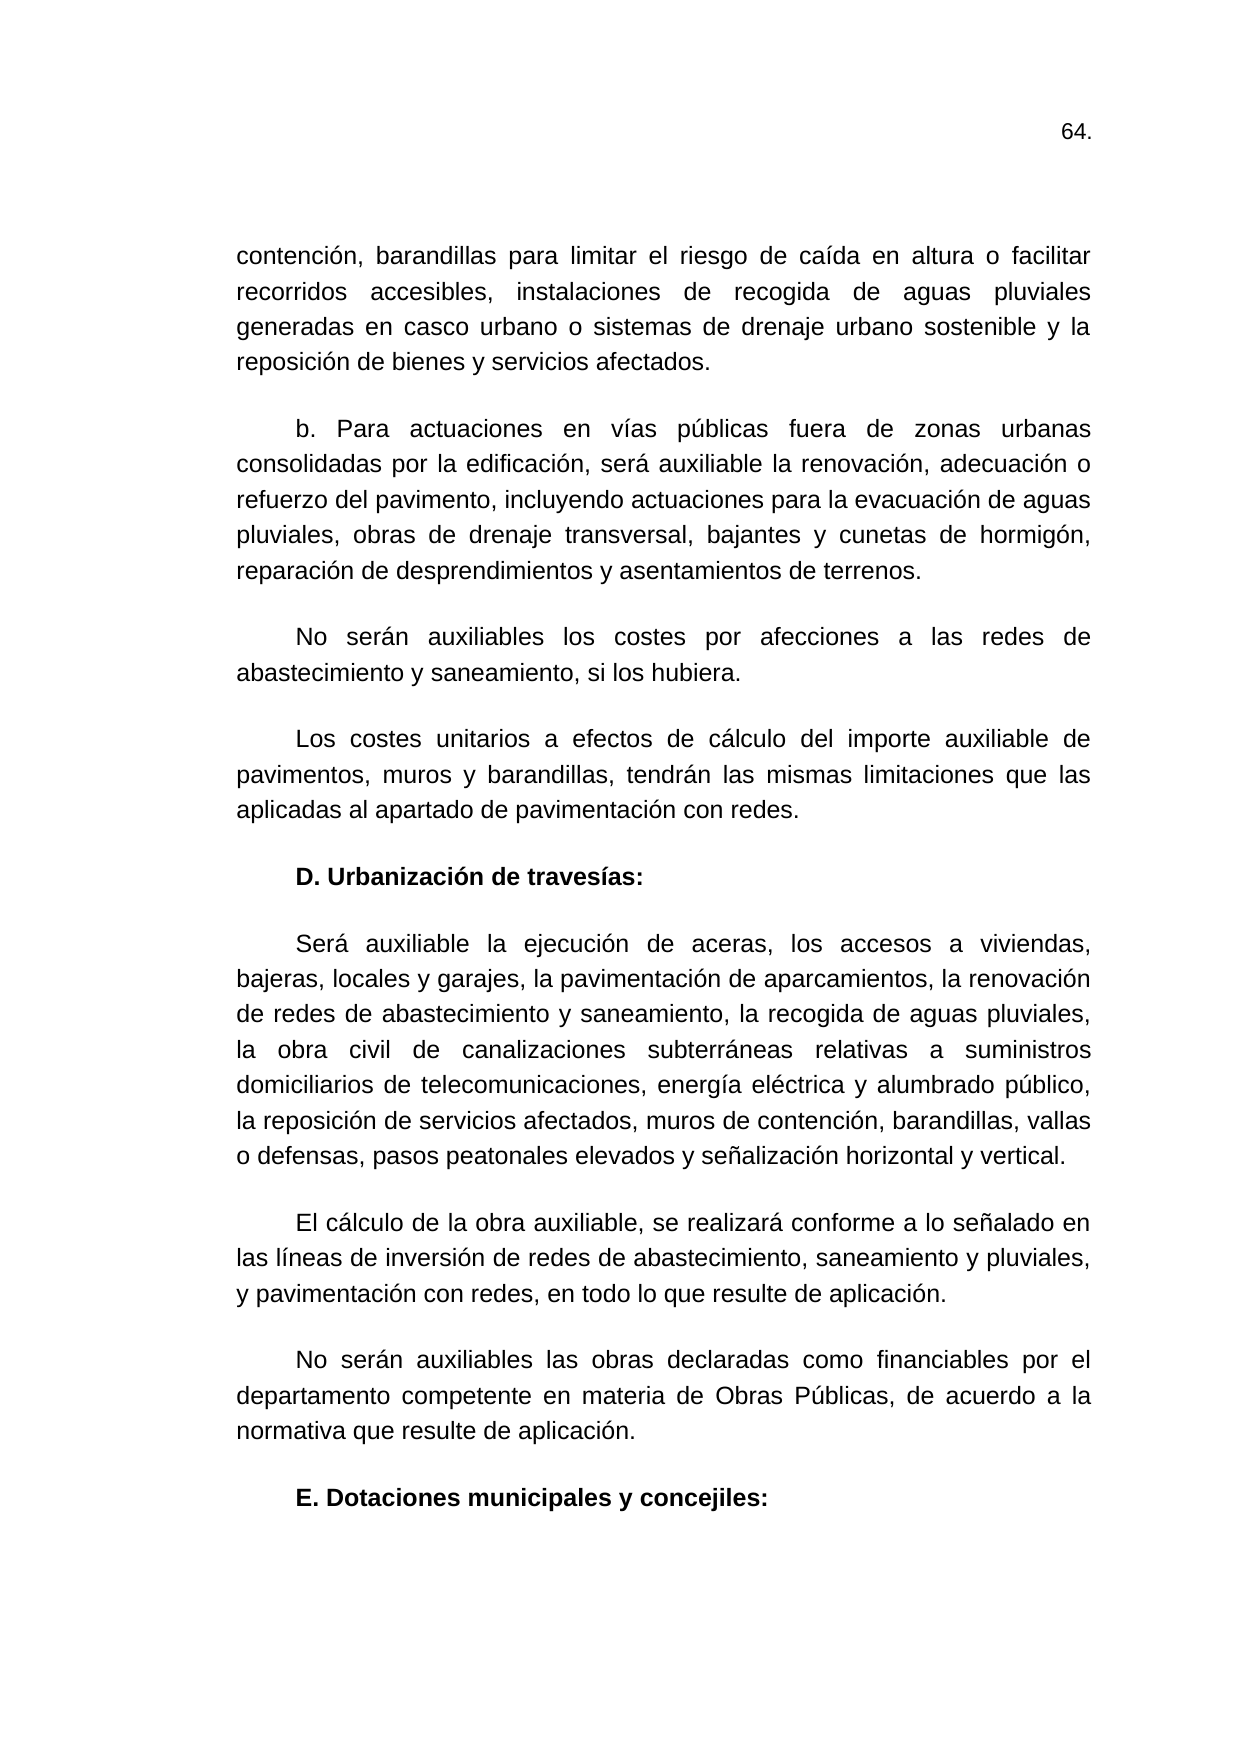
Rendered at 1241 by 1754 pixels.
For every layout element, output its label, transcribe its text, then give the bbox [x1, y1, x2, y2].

text Los costes unitarios a efectos de cálculo del importe auxiliable de pavimentos, muros y barandillas, tendrán las mismas limitaciones que las aplicadas al apartado de pavimentación con redes. [236, 719, 1092, 826]
text No serán auxiliables las obras declaradas como financiables por el departamento competente en materia de Obras Públicas, de acuerdo a la normativa que resulte de aplicación. [236, 1340, 1092, 1447]
text Será auxiliable la ejecución de aceras, los accesos a viviendas, bajeras, locales y garajes, la pavimentación de aparcamientos, la renovación de redes de abastecimiento y saneamiento, la recogida de aguas pluviales, la obra civil de canalizaciones subterráneas relativas a suministros domiciliarios de telecomunicaciones, energía eléctrica y alumbrado público, la reposición de servicios afectados, muros de contención, barandillas, vallas o defensas, pasos peatonales elevados y señalización horizontal y vertical. [236, 924, 1092, 1172]
text b. Para actuaciones en vías públicas fuera de zonas urbanas consolidadas por la edificación, será auxiliable la renovación, adecuación o refuerzo del pavimento, incluyendo actuaciones para la evacuación de aguas pluviales, obras de drenaje transversal, bajantes y cunetas de hormigón, reparación de desprendimientos y asentamientos de terrenos. [236, 409, 1092, 586]
text El cálculo de la obra auxiliable, se realizará conforme a lo señalado en las líneas de inversión de redes de abastecimiento, saneamiento y pluviales, y pavimentación con redes, en todo lo que resulte de aplicación. [236, 1203, 1092, 1309]
text E. Dotaciones municipales y concejiles: [236, 1478, 1092, 1513]
text D. Urbanización de travesías: [236, 857, 1092, 892]
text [236, 236, 1092, 378]
text No serán auxiliables los costes por afecciones a las redes de abastecimiento y saneamiento, si los hubiera. [236, 617, 1092, 688]
